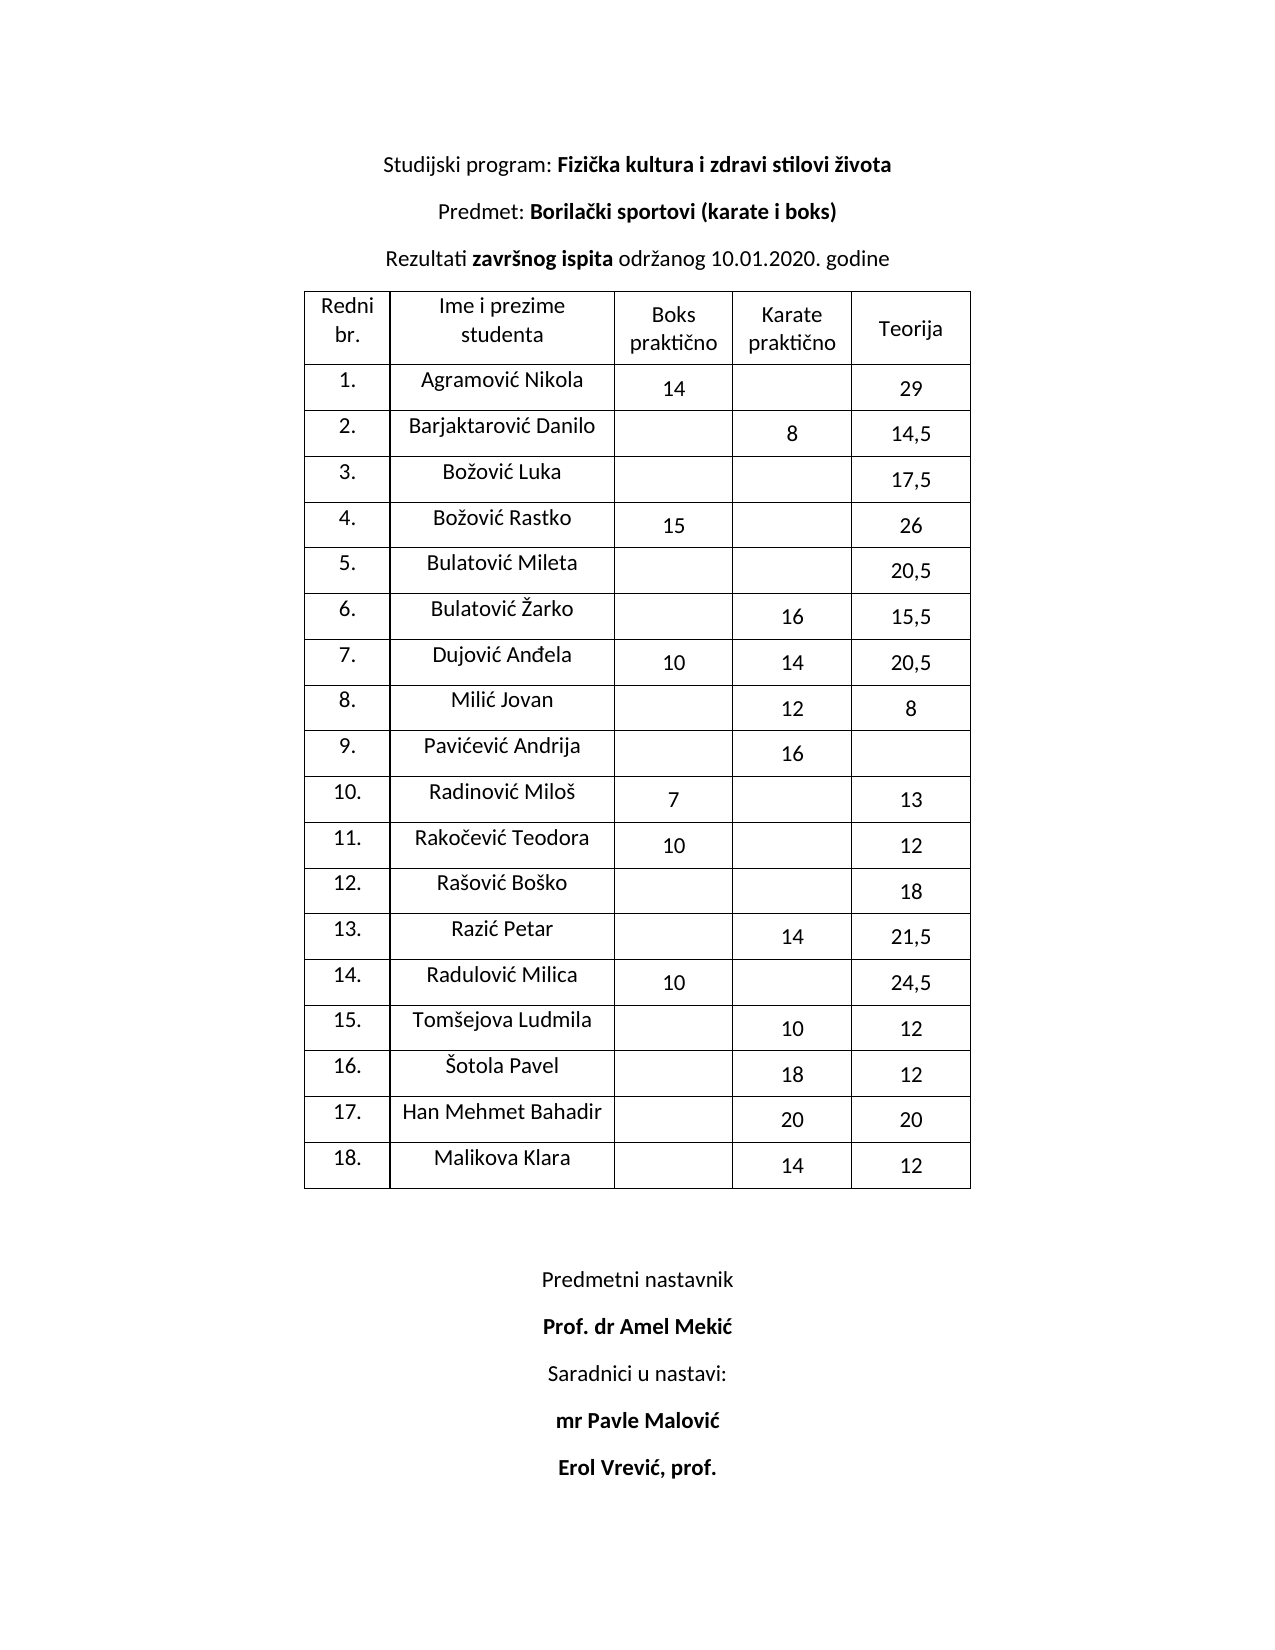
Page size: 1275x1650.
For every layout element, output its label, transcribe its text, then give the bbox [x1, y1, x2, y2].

table_header Boks praktično [615, 292, 732, 364]
table_cell [615, 914, 732, 959]
table_header Ime i prezime studenta [391, 292, 614, 364]
table_cell 14,5 [852, 411, 970, 456]
table_cell 10 [615, 960, 732, 1004]
table_cell 15. [305, 1006, 389, 1050]
table_cell 13 [852, 777, 970, 822]
table_header Teorija [852, 292, 970, 364]
table_cell 16 [733, 594, 851, 639]
table_cell 9. [305, 731, 389, 776]
table_cell Božović Rastko [391, 503, 614, 547]
table_cell [852, 731, 970, 776]
table_cell 18. [305, 1143, 389, 1187]
table_cell 12 [852, 1143, 970, 1187]
table_cell 14 [733, 1143, 851, 1187]
table_cell [615, 686, 732, 730]
table_cell 8 [733, 411, 851, 456]
table_cell 12 [852, 823, 970, 867]
table_cell Dujović Anđela [391, 640, 614, 684]
table_header Redni br. [305, 292, 389, 364]
table_cell Barjaktarović Danilo [391, 411, 614, 456]
table_cell 14 [733, 640, 851, 684]
text Erol Vrević, prof. [150, 1453, 1125, 1481]
table_cell 8 [852, 686, 970, 730]
table_cell 7. [305, 640, 389, 684]
table_cell [615, 411, 732, 456]
table_header Karate praktično [733, 292, 851, 364]
table_cell 11. [305, 823, 389, 867]
table_cell [615, 1051, 732, 1096]
table_cell Han Mehmet Bahadir [391, 1097, 614, 1142]
table_cell 18 [852, 869, 970, 913]
table_cell 10 [733, 1006, 851, 1050]
table_cell 1. [305, 365, 389, 410]
table_cell 10. [305, 777, 389, 822]
table_cell [733, 960, 851, 1004]
table_cell 26 [852, 503, 970, 547]
table_cell [615, 731, 732, 776]
table_cell Rakočević Teodora [391, 823, 614, 867]
table_cell 2. [305, 411, 389, 456]
table_cell 14 [615, 365, 732, 410]
text Rezultati završnog ispita održanog 10.01.2020. godine [150, 244, 1125, 272]
text Prof. dr Amel Mekić [150, 1312, 1125, 1341]
table_cell Rašović Boško [391, 869, 614, 913]
text Saradnici u nastavi: [150, 1359, 1125, 1387]
table_cell 15,5 [852, 594, 970, 639]
text Predmet: Borilački sportovi (karate i boks) [150, 197, 1125, 225]
table_cell 12. [305, 869, 389, 913]
table_cell 12 [852, 1051, 970, 1096]
table_cell 17,5 [852, 457, 970, 502]
text mr Pavle Malović [150, 1406, 1125, 1434]
table_cell Bulatović Žarko [391, 594, 614, 639]
table_cell 6. [305, 594, 389, 639]
table_cell 12 [733, 686, 851, 730]
table_cell [733, 503, 851, 547]
table_cell 24,5 [852, 960, 970, 1004]
table_cell [615, 1143, 732, 1187]
table_cell [615, 457, 732, 502]
table_cell [733, 869, 851, 913]
table_cell Radinović Miloš [391, 777, 614, 822]
table_cell Agramović Nikola [391, 365, 614, 410]
table_cell Tomšejova Ludmila [391, 1006, 614, 1050]
table_cell Šotola Pavel [391, 1051, 614, 1096]
table_cell Božović Luka [391, 457, 614, 502]
table_cell [733, 823, 851, 867]
table_cell 20,5 [852, 640, 970, 684]
table_cell 12 [852, 1006, 970, 1050]
table_cell [733, 365, 851, 410]
table_cell 20 [733, 1097, 851, 1142]
table_cell Radulović Milica [391, 960, 614, 1004]
table_cell [733, 777, 851, 822]
table_cell 13. [305, 914, 389, 959]
table_cell 14 [733, 914, 851, 959]
table_cell [615, 1097, 732, 1142]
table_cell 14. [305, 960, 389, 1004]
table_cell [615, 594, 732, 639]
table_cell Razić Petar [391, 914, 614, 959]
table_cell Malikova Klara [391, 1143, 614, 1187]
table_cell 16 [733, 731, 851, 776]
table_cell 21,5 [852, 914, 970, 959]
table_cell 18 [733, 1051, 851, 1096]
table_cell [615, 548, 732, 593]
table_cell 20,5 [852, 548, 970, 593]
table_cell Pavićević Andrija [391, 731, 614, 776]
table_cell 20 [852, 1097, 970, 1142]
table_cell 15 [615, 503, 732, 547]
table_cell 17. [305, 1097, 389, 1142]
text Predmetni nastavnik [150, 1266, 1125, 1294]
table_cell [733, 548, 851, 593]
table_cell 7 [615, 777, 732, 822]
table_cell 5. [305, 548, 389, 593]
text Studijski program: Fizička kultura i zdravi stilovi života [150, 150, 1125, 178]
table_cell [615, 869, 732, 913]
table_cell Bulatović Mileta [391, 548, 614, 593]
table_cell 3. [305, 457, 389, 502]
table_cell 10 [615, 823, 732, 867]
table_cell 29 [852, 365, 970, 410]
table_cell [615, 1006, 732, 1050]
table_cell Milić Jovan [391, 686, 614, 730]
table_cell 8. [305, 686, 389, 730]
table_cell 4. [305, 503, 389, 547]
table_cell 10 [615, 640, 732, 684]
table_cell [733, 457, 851, 502]
table_cell 16. [305, 1051, 389, 1096]
